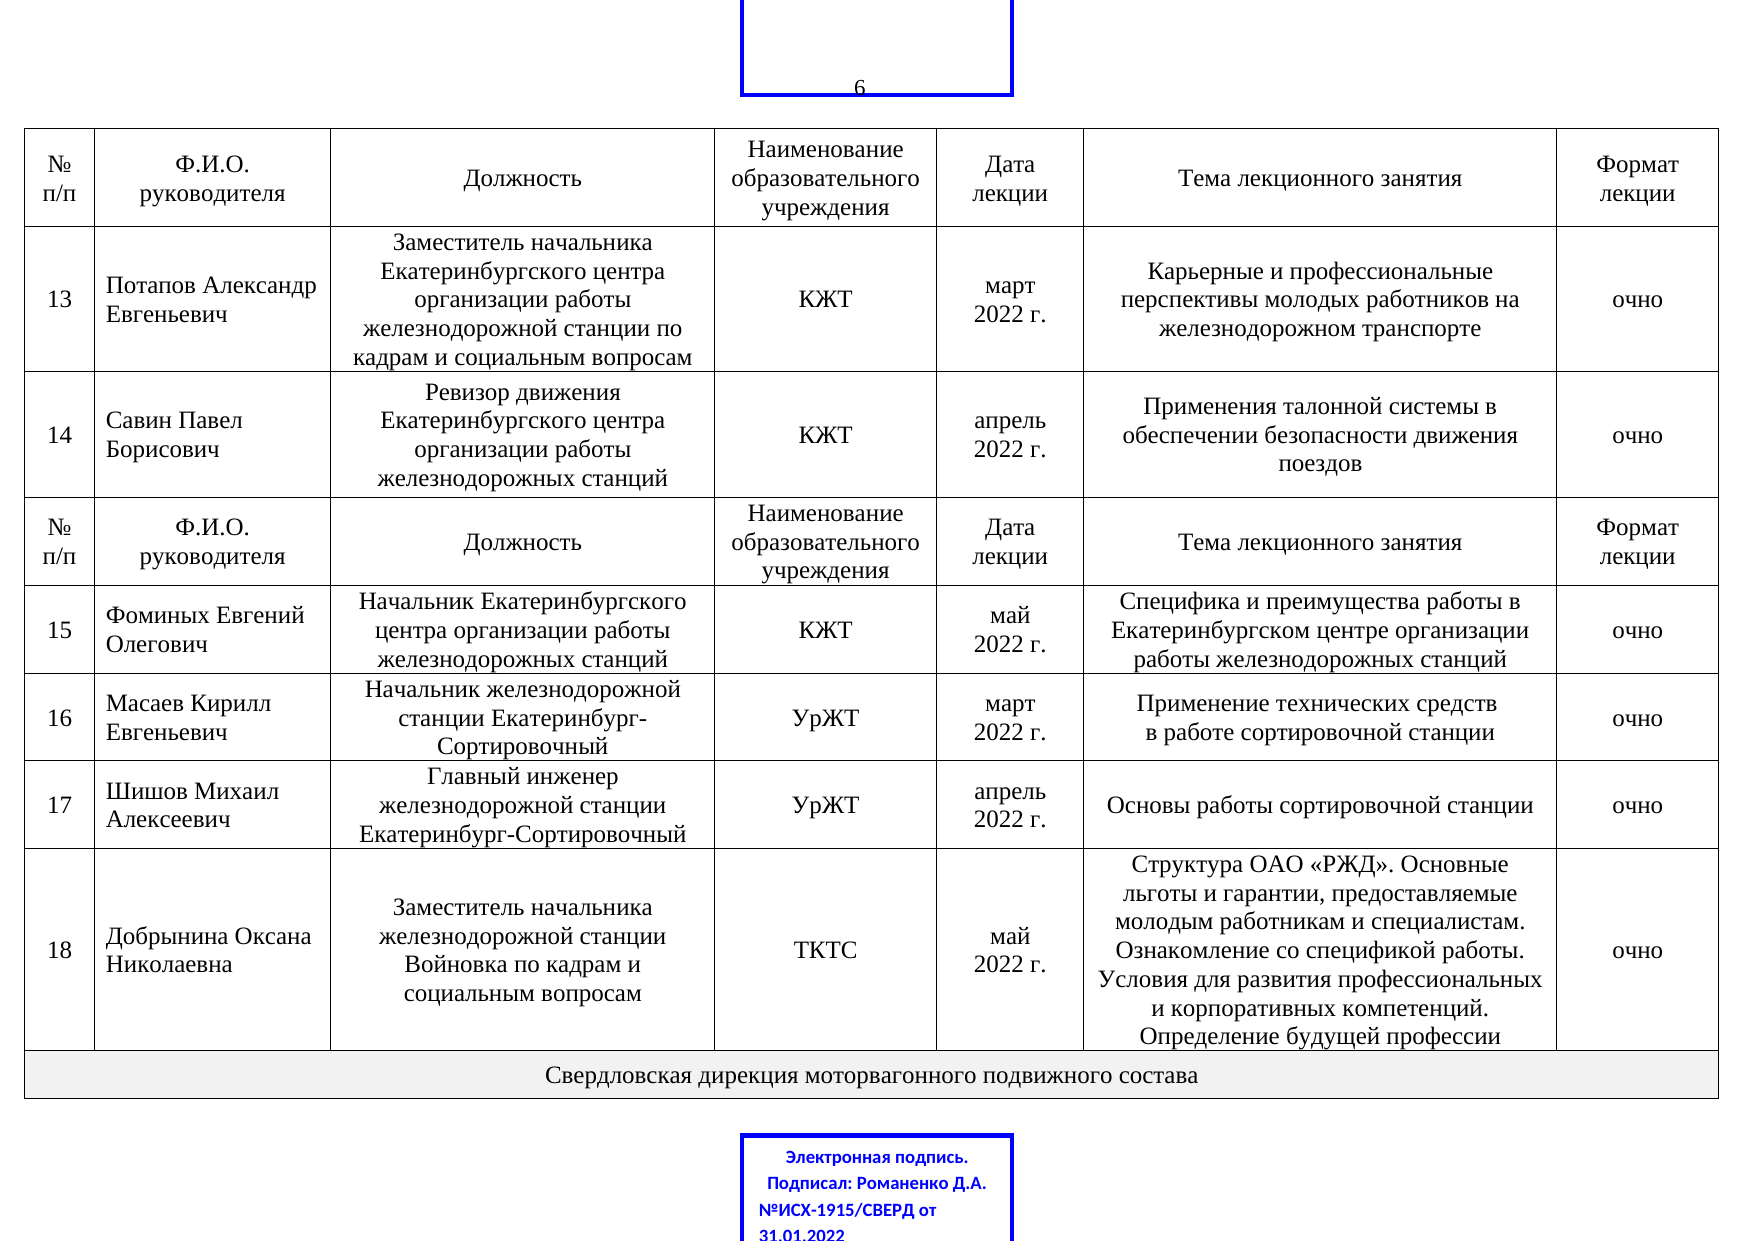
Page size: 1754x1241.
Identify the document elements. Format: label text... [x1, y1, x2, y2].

table_cell КЖТ [715, 372, 936, 497]
table_cell март 2022 г. [937, 674, 1083, 760]
table_cell очно [1557, 849, 1718, 1050]
table_cell 13 [25, 227, 94, 371]
table_cell май 2022 г. [937, 586, 1083, 673]
table_header Формат лекции [1557, 129, 1718, 226]
table_cell 16 [25, 674, 94, 760]
table_cell Специфика и преимущества работы в Екатеринбургском центре организации работы железнодорожных станций [1084, 586, 1556, 673]
table_cell Дата лекции [937, 498, 1083, 585]
table_cell Савин Павел Борисович [95, 372, 330, 497]
table_cell КЖТ [715, 586, 936, 673]
table_cell Добрынина Оксана Николаевна [95, 849, 330, 1050]
table_cell УрЖТ [715, 674, 936, 760]
table_header Должность [331, 129, 714, 226]
table_cell Применения талонной системы в обеспечении безопасности движения поездов [1084, 372, 1556, 497]
table_cell № п/п [25, 498, 94, 585]
table_header Наименование образовательного учреждения [715, 129, 936, 226]
table_cell май 2022 г. [937, 849, 1083, 1050]
table_cell Потапов Александр Евгеньевич [95, 227, 330, 371]
table_cell Формат лекции [1557, 498, 1718, 585]
table_cell очно [1557, 586, 1718, 673]
table_header Тема лекционного занятия [1084, 129, 1556, 226]
table_cell Основы работы сортировочной станции [1084, 761, 1556, 848]
table_cell Ф.И.О. руководителя [95, 498, 330, 585]
table_cell УрЖТ [715, 761, 936, 848]
table_cell апрель 2022 г. [937, 372, 1083, 497]
table_cell очно [1557, 372, 1718, 497]
table_cell очно [1557, 227, 1718, 371]
table_cell Структура ОАО «РЖД». Основные льготы и гарантии, предоставляемые молодым работникам и специалистам. Ознакомление со спецификой работы. Условия для развития профессиональных и корпоративных компетенций. Определение будущей профессии [1084, 849, 1556, 1050]
table_cell Карьерные и профессиональные перспективы молодых работников на железнодорожном транспорте [1084, 227, 1556, 371]
table_header Дата лекции [937, 129, 1083, 226]
table_cell Наименование образовательного учреждения [715, 498, 936, 585]
table_cell Масаев Кирилл Евгеньевич [95, 674, 330, 760]
table_cell Начальник железнодорожной станции Екатеринбург-Сортировочный [331, 674, 714, 760]
table_cell апрель 2022 г. [937, 761, 1083, 848]
table_cell очно [1557, 674, 1718, 760]
table_cell Заместитель начальника железнодорожной станции Войновка по кадрам и социальным вопросам [331, 849, 714, 1050]
table_cell ТКТС [715, 849, 936, 1050]
table_cell 18 [25, 849, 94, 1050]
table_cell Применение технических средств в работе сортировочной станции [1084, 674, 1556, 760]
table_cell Ревизор движения Екатеринбургского центра организации работы железнодорожных станций [331, 372, 714, 497]
table_cell 14 [25, 372, 94, 497]
table_cell 17 [25, 761, 94, 848]
table_cell Должность [331, 498, 714, 585]
table_header № п/п [25, 129, 94, 226]
table_cell Начальник Екатеринбургского центра организации работы железнодорожных станций [331, 586, 714, 673]
table_cell Шишов Михаил Алексеевич [95, 761, 330, 848]
table_header Ф.И.О. руководителя [95, 129, 330, 226]
table_cell март 2022 г. [937, 227, 1083, 371]
table_cell очно [1557, 761, 1718, 848]
table_cell КЖТ [715, 227, 936, 371]
table_cell Тема лекционного занятия [1084, 498, 1556, 585]
table_cell Главный инженер железнодорожной станции Екатеринбург-Сортировочный [331, 761, 714, 848]
table_cell 15 [25, 586, 94, 673]
table_cell Заместитель начальника Екатеринбургского центра организации работы железнодорожной станции по кадрам и социальным вопросам [331, 227, 714, 371]
table_cell Свердловская дирекция моторвагонного подвижного состава [25, 1051, 1718, 1098]
table_cell Фоминых Евгений Олегович [95, 586, 330, 673]
